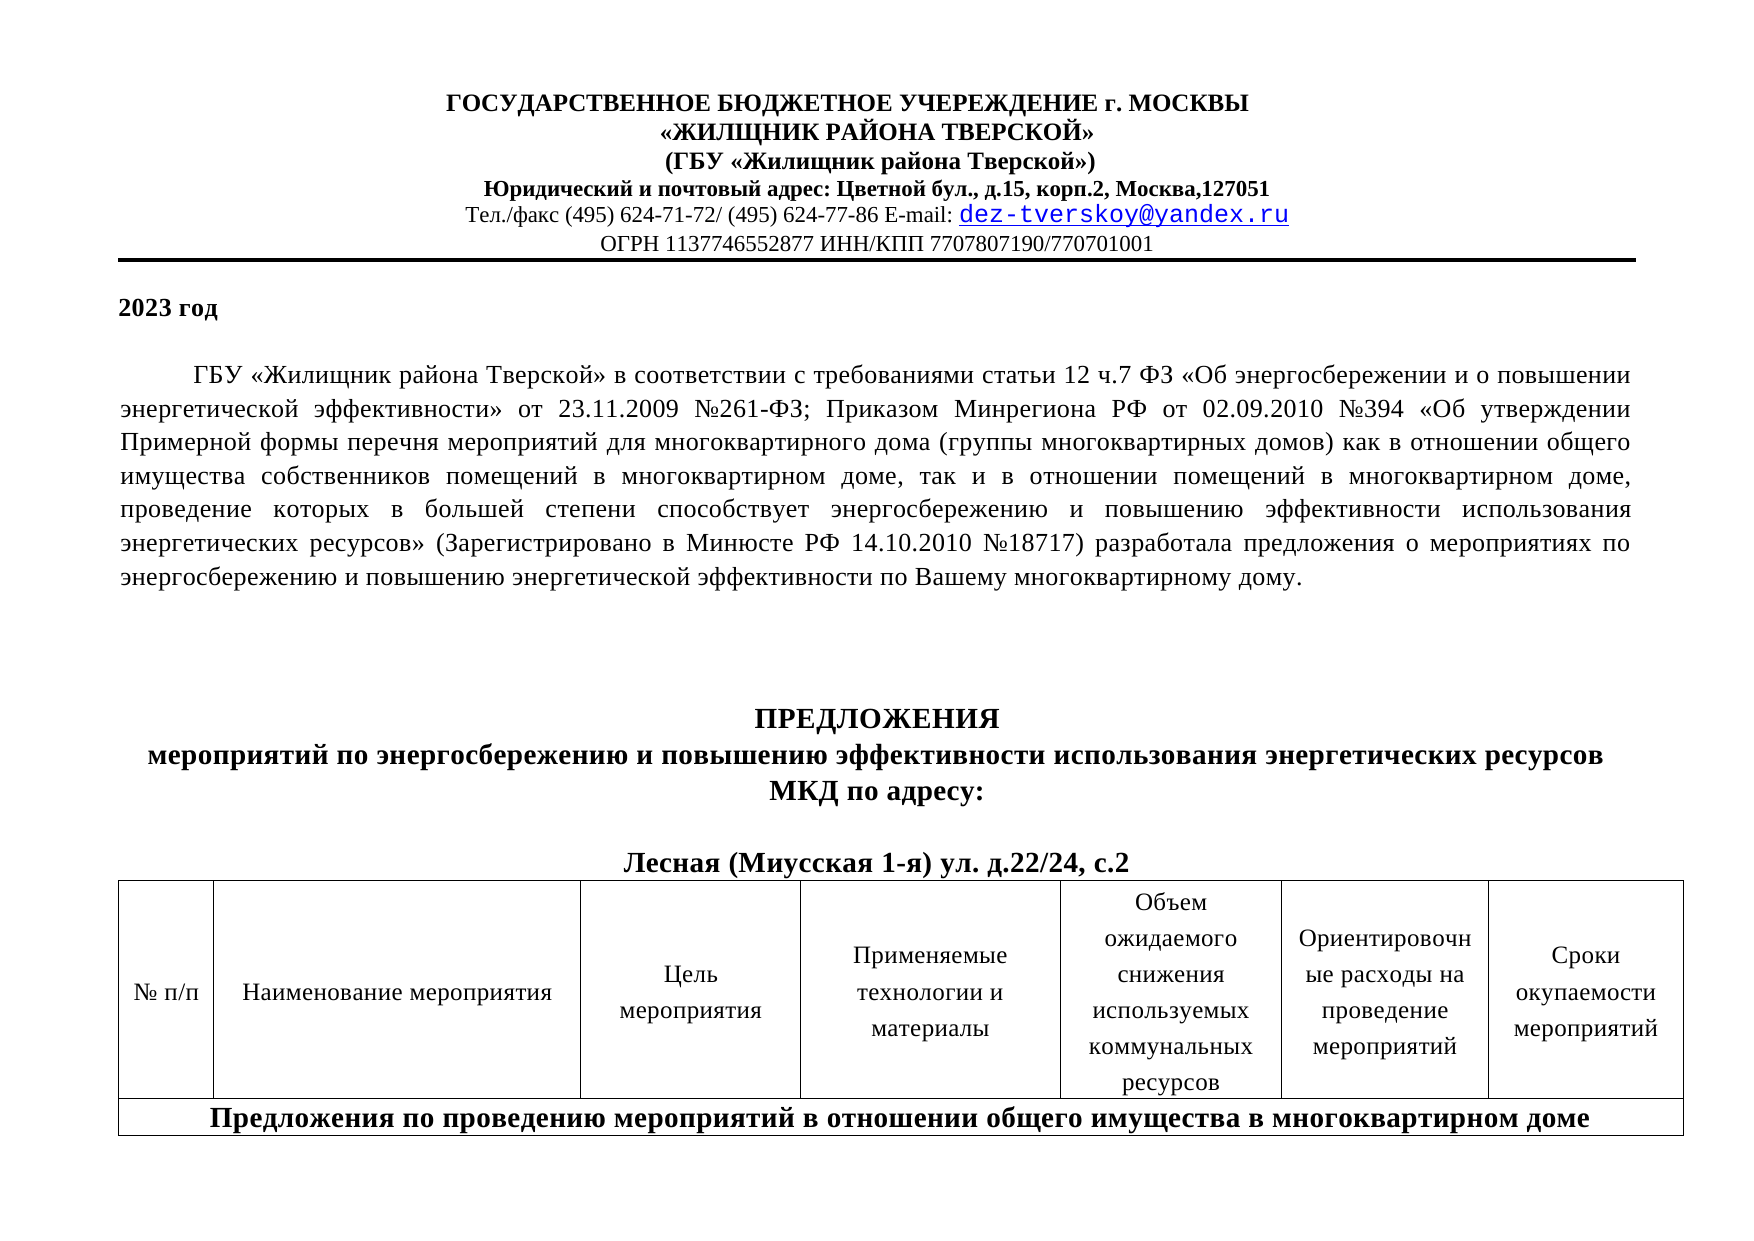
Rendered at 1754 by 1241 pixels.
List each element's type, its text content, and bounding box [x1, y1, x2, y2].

text ПРЕДЛОЖЕНИЯ [118, 700, 1636, 736]
table_header № п/п [119, 881, 213, 1097]
text мероприятий по энергосбережению и повышению эффективности использования энергетических ресурсов МКД по адресу: [118, 736, 1636, 808]
text «ЖИЛЩНИК РАЙОНА ТВЕРСКОЙ» [118, 117, 1636, 146]
text Тел./факс (495) 624-71-72/ (495) 624-77-86 E-mail: dez-tverskoy@yandex.ru [118, 201, 1636, 230]
table_cell Предложения по проведению мероприятий в отношении общего имущества в многоквартирном доме [119, 1099, 1683, 1134]
table_header Объем ожидаемого снижения используемых коммунальных ресурсов [1061, 881, 1281, 1097]
text (ГБУ «Жилищник района Тверской») [118, 146, 1636, 175]
text Юридический и почтовый адрес: Цветной бул., д.15, корп.2, Москва,127051 [118, 175, 1636, 201]
text ГБУ «Жилищник района Тверской» в соответствии с требованиями статьи 12 ч.7 ФЗ «Об энергосбережении и о повышении энергетической эффективности» от 23.11.2009 №261-ФЗ; Приказом Минрегиона РФ от 02.09.2010 №394 «Об утверждении Примерной формы перечня мероприятий для многоквартирного дома (группы многоквартирных домов) как в отношении общего имущества собственников помещений в многоквартирном доме, так и в отношении помещений в многоквартирном доме, проведение которых в большей степени способствует энергосбережению и повышению эффективности использования энергетических ресурсов» (Зарегистрировано в Минюсте РФ 14.10.2010 №18717) разработала предложения о мероприятиях по энергосбережению и повышению энергетической эффективности по Вашему многоквартирному дому. [120, 357, 1634, 592]
table_header Ориентировочные расходы на проведение мероприятий [1282, 881, 1488, 1097]
table_header Сроки окупаемости мероприятий [1489, 881, 1683, 1097]
table_header Наименование мероприятия [214, 881, 580, 1097]
table_header Цель мероприятия [581, 881, 800, 1097]
text ОГРН 1137746552877 ИНН/КПП 7707807190/770701001 [118, 230, 1636, 258]
table_header Применяемые технологии и материалы [801, 881, 1060, 1097]
text ГОСУДАРСТВЕННОЕ БЮДЖЕТНОЕ УЧЕРЕЖДЕНИЕ г. МОСКВЫ [59, 88, 1636, 117]
text 2023 год [118, 290, 1634, 323]
text Лесная (Миусская 1-я) ул. д.22/24, с.2 [118, 844, 1636, 880]
